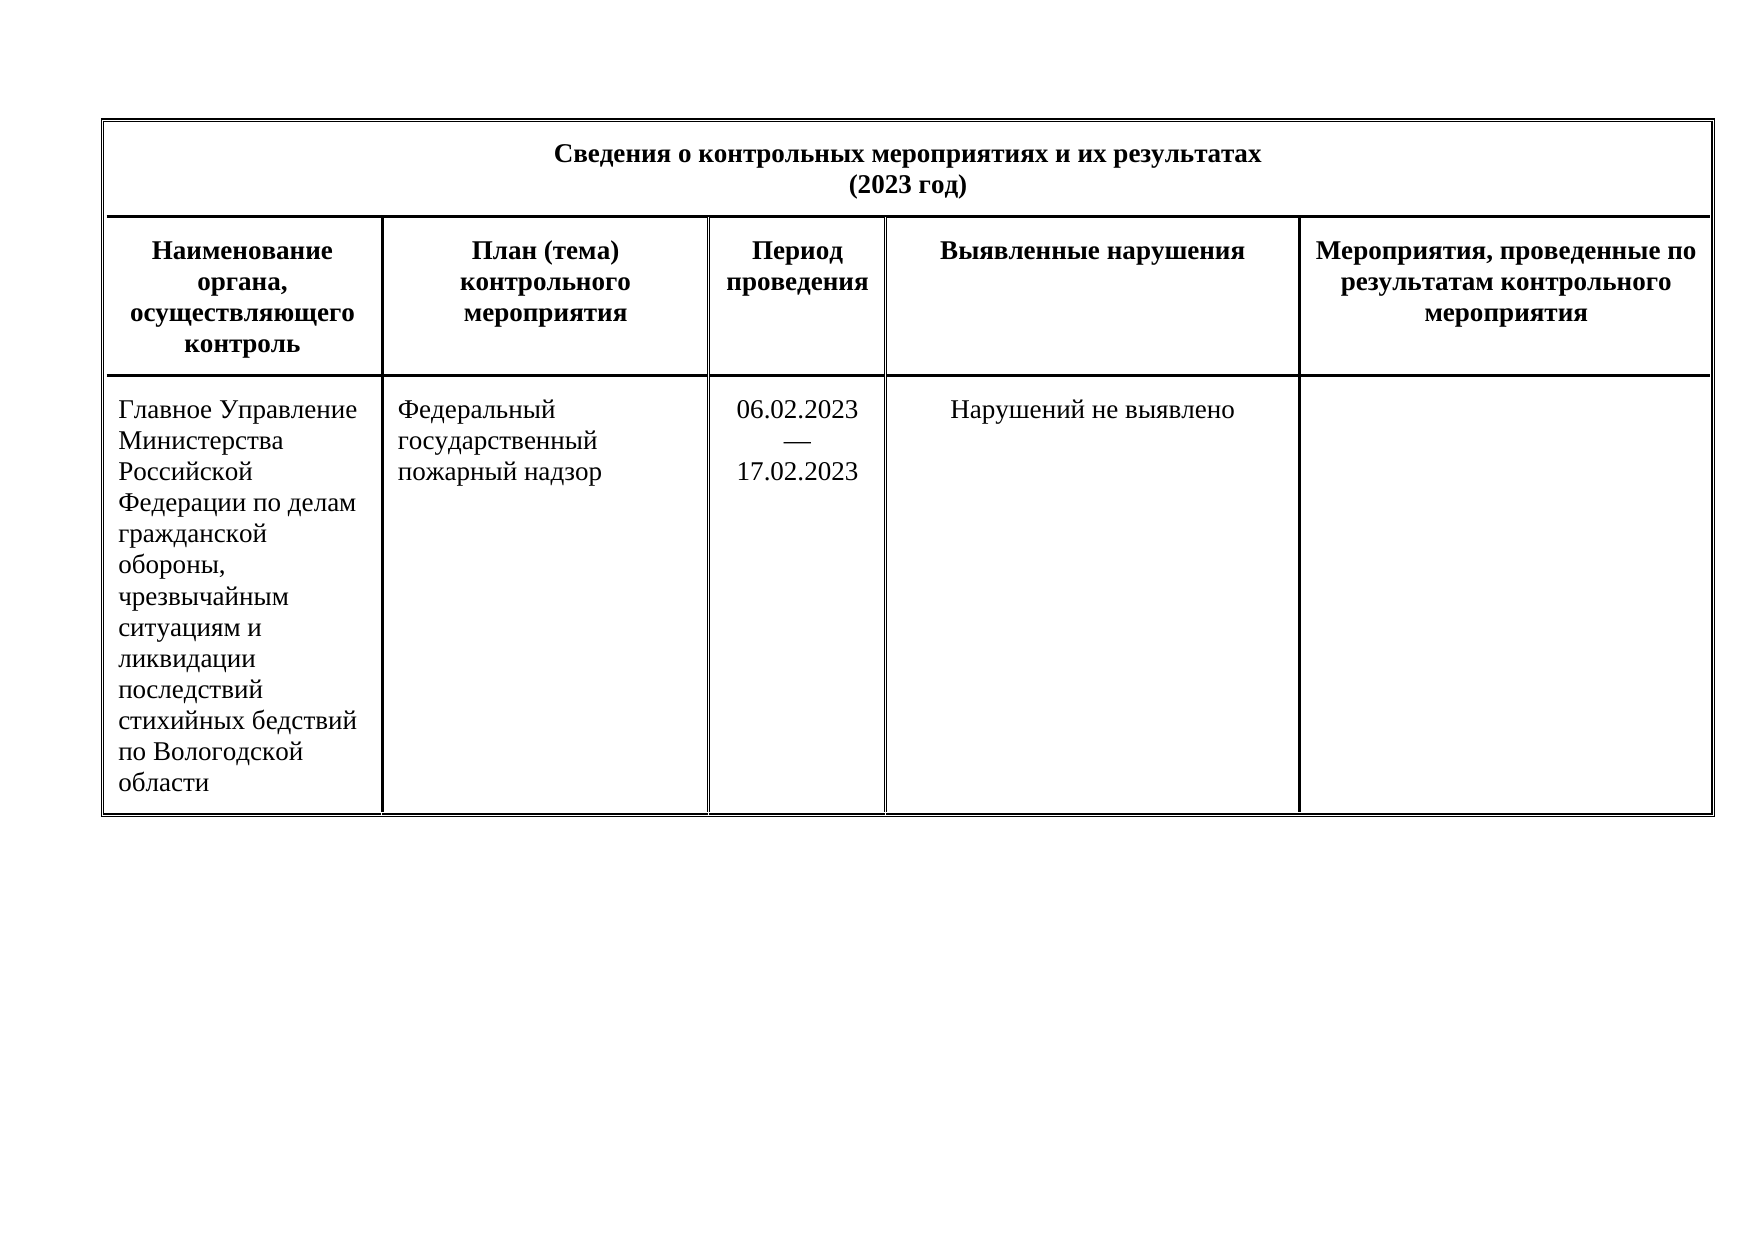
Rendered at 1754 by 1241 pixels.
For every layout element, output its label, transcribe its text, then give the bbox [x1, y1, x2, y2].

table_cell План (тема) контрольного мероприятия [384, 218, 707, 374]
table_cell Выявленные нарушения [887, 218, 1298, 374]
table_cell 06.02.2023 — 17.02.2023 [709, 377, 886, 813]
table_cell [1299, 374, 1711, 813]
table_cell Период проведения [710, 218, 884, 374]
table_cell Федеральный государственный пожарный надзор [382, 377, 709, 813]
table_header Сведения о контрольных мероприятиях и их результатах (2023 год) [104, 122, 1711, 215]
table_cell Главное Управление Министерства Российской Федерации по делам гражданской обороны, чрезвычайным ситуациям и ликвидации последствий стихийных бедствий по Вологодской области [104, 374, 382, 813]
table_cell Нарушений не выявлено [886, 377, 1299, 813]
table_cell Мероприятия, проведенные по результатам контрольного мероприятия [1301, 215, 1711, 374]
table_cell Наименование органа, осуществляющего контроль [104, 215, 381, 374]
